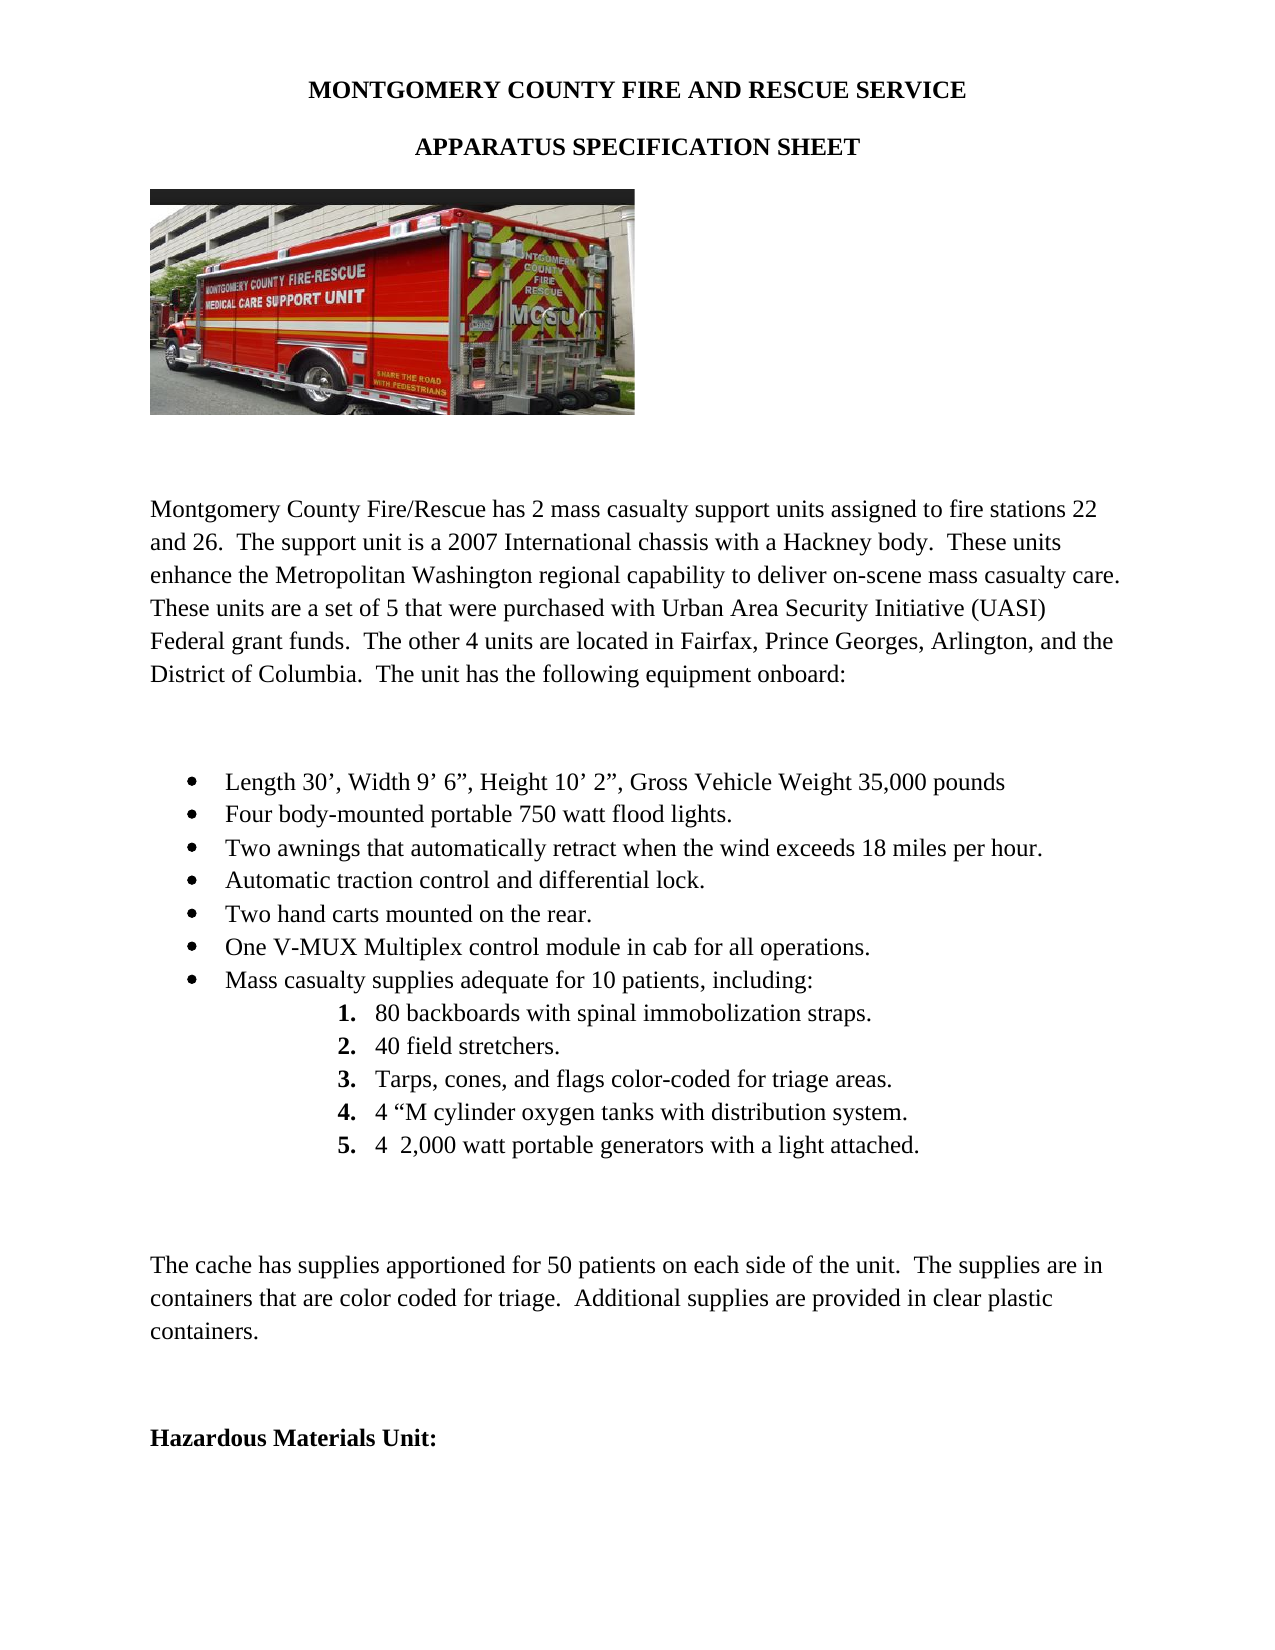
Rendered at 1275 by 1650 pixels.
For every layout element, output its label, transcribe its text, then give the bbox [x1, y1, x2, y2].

list One V-MUX Multiplex control module in cab for all operations. [187, 932, 1125, 960]
list Automatic traction control and differential lock. [187, 866, 1125, 894]
list Four body-mounted portable 750 watt flood lights. [187, 799, 1125, 828]
list 4 “M cylinder oxygen tanks with distribution system. [337, 1097, 1125, 1126]
list 4 2,000 watt portable generators with a light attached. [337, 1130, 1125, 1158]
list Mass casualty supplies adequate for 10 patients, including: [187, 965, 1125, 993]
list 80 backboards with spinal immobolization straps. [337, 998, 1125, 1026]
list Two awnings that automatically retract when the wind exceeds 18 miles per hour. [187, 833, 1125, 861]
list 40 field stretchers. [337, 1031, 1125, 1059]
list Two hand carts mounted on the rear. [187, 899, 1125, 927]
list Tarps, cones, and flags color-coded for triage areas. [337, 1064, 1125, 1092]
text Hazardous Materials Unit: [150, 1423, 1125, 1452]
text Montgomery County Fire/Rescue has 2 mass casualty support units assigned to fire stations 22 and 26. The support unit is a 2007 International chassis with a Hackney body. These units enhance the Metropolitan Washington regional capability to deliver on-scene mass casualty care. These units are a set of 5 that were purchased with Urban Area Security Initiative (UASI) Federal grant funds. The other 4 units are located in Fairfax, Prince Georges, Arlington, and the District of Columbia. The unit has the following equipment onboard: [150, 494, 1125, 688]
text The cache has supplies apportioned for 50 patients on each side of the unit. The supplies are in containers that are color coded for triage. Additional supplies are provided in clear plastic containers. [150, 1250, 1125, 1344]
picture [150, 189, 635, 415]
list Length 30’, Width 9’ 6”, Height 10’ 2”, Gross Vehicle Weight 35,000 pounds [187, 767, 1125, 795]
